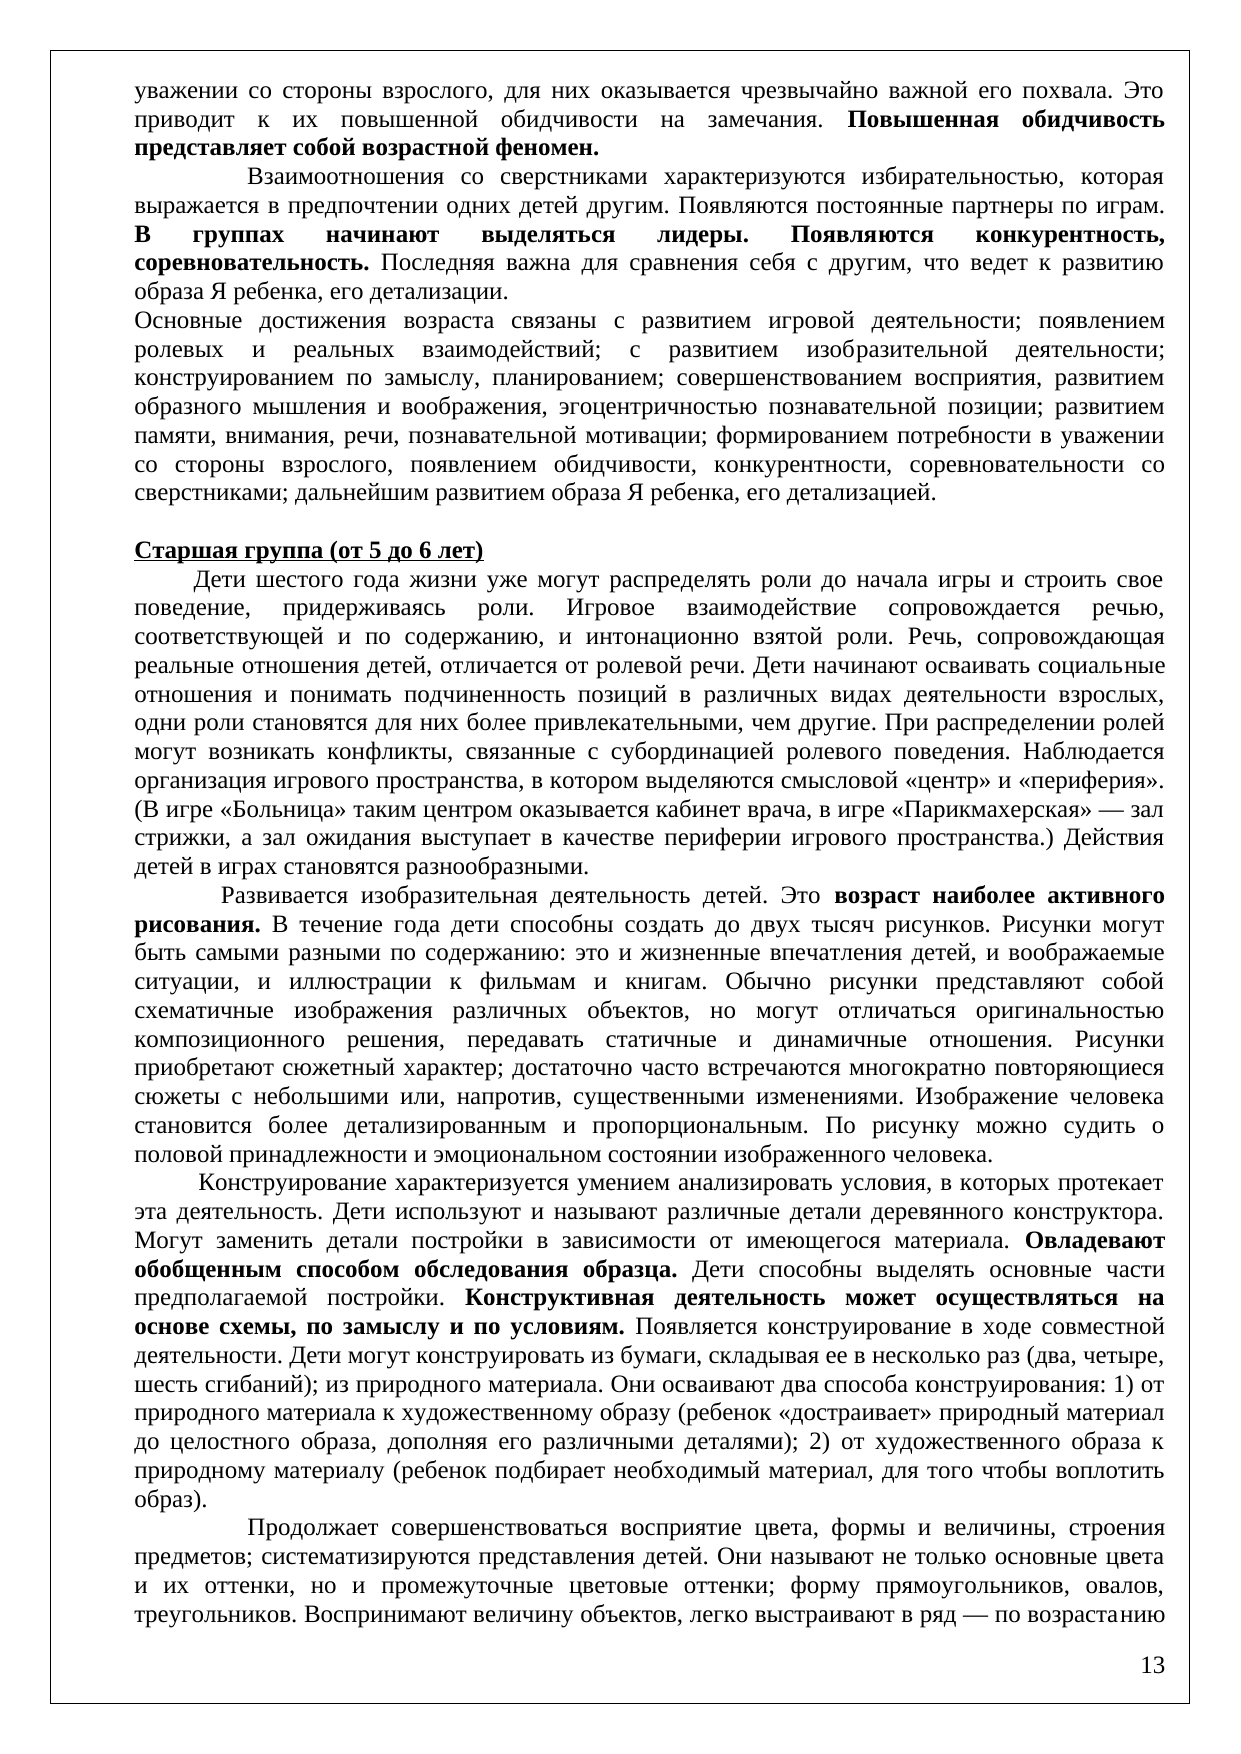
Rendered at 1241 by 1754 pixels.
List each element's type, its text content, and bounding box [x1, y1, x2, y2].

text Основные достижения возраста связаны с развитием игровой деятельности; появлением ролевых и реальных взаимодействий; с развитием изобразительной деятельности; конструированием по замыслу, планированием; совершенствованием восприятия, развитием образного мышления и воображения, эгоцентричностью познавательной позиции; развитием памяти, внимания, речи, познавательной мотивации; формированием потребности в уважении со стороны взрослого, появлением обидчивости, конкурентности, соревновательности со сверстниками; дальнейшим развитием образа Я ребенка, его детализацией. [134, 305, 1165, 506]
text Старшая группа (от 5 до 6 лет) [134, 535, 745, 564]
text Развивается изобразительная деятельность детей. Это возраст наиболее активного рисования. В течение года дети способны создать до двух тысяч рисунков. Рисунки могут быть самыми разными по содержанию: это и жизненные впечатления детей, и воображаемые ситуации, и иллюстрации к фильмам и книгам. Обычно рисунки представляют собой схематичные изображения различных объектов, но могут отличаться оригинальностью композиционного решения, передавать статичные и динамичные отношения. Рисунки приобретают сюжетный характер; достаточно часто встречаются многократно повторяющиеся сюжеты с небольшими или, напротив, существенными изменениями. Изображение человека становится более детализированным и пропорциональным. По рисунку можно судить о половой принадлежности и эмоциональном состоянии изображенного человека. [134, 880, 1165, 1167]
text Дети шестого года жизни уже могут распределять роли до начала игры и строить свое поведение, придерживаясь роли. Игровое взаимодействие сопровождается речью, соответствующей и по содержанию, и интонационно взятой роли. Речь, сопровождающая реальные отношения детей, отличается от ролевой речи. Дети начинают осваивать социальные отношения и понимать подчиненность позиций в различных видах деятельности взрослых, одни роли становятся для них более привлекательными, чем другие. При распределении ролей могут возникать конфликты, связанные с субординацией ролевого поведения. Наблюдается организация игрового пространства, в котором выделяются смысловой «центр» и «периферия». (В игре «Больница» таким центром оказывается кабинет врача, в игре «Парикмахерская» — зал стрижки, а зал ожидания выступает в качестве периферии игрового пространства.) Действия детей в играх становятся разнообразными. [134, 564, 1165, 880]
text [134, 75, 1165, 161]
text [134, 1512, 1165, 1627]
text Конструирование характеризуется умением анализировать условия, в которых протекает эта деятельность. Дети используют и называют различные детали деревянного конструктора. Могут заменить детали постройки в зависимости от имеющегося материала. Овладевают обобщенным способом обследования образца. Дети способны выделять основные части предполагаемой постройки. Конструктивная деятельность может осуществляться на основе схемы, по замыслу и по условиям. Появляется конструирование в ходе совместной деятельности. Дети могут конструировать из бумаги, складывая ее в несколько раз (два, четыре, шесть сгибаний); из природного материала. Они осваивают два способа конструирования: 1) от природного материала к художественному образу (ребенок «достраивает» природный материал до целостного образа, дополняя его различными деталями); 2) от художественного образа к природному материалу (ребенок подбирает необходимый материал, для того чтобы воплотить образ). [134, 1167, 1165, 1512]
text Взаимоотношения со сверстниками характеризуются избирательностью, которая выражается в предпочтении одних детей другим. Появляются постоянные партнеры по играм. В группах начинают выделяться лидеры. Появляются конкурентность, соревновательность. Последняя важна для сравнения себя с другим, что ведет к развитию образа Я ребенка, его детализации. [134, 161, 1165, 305]
